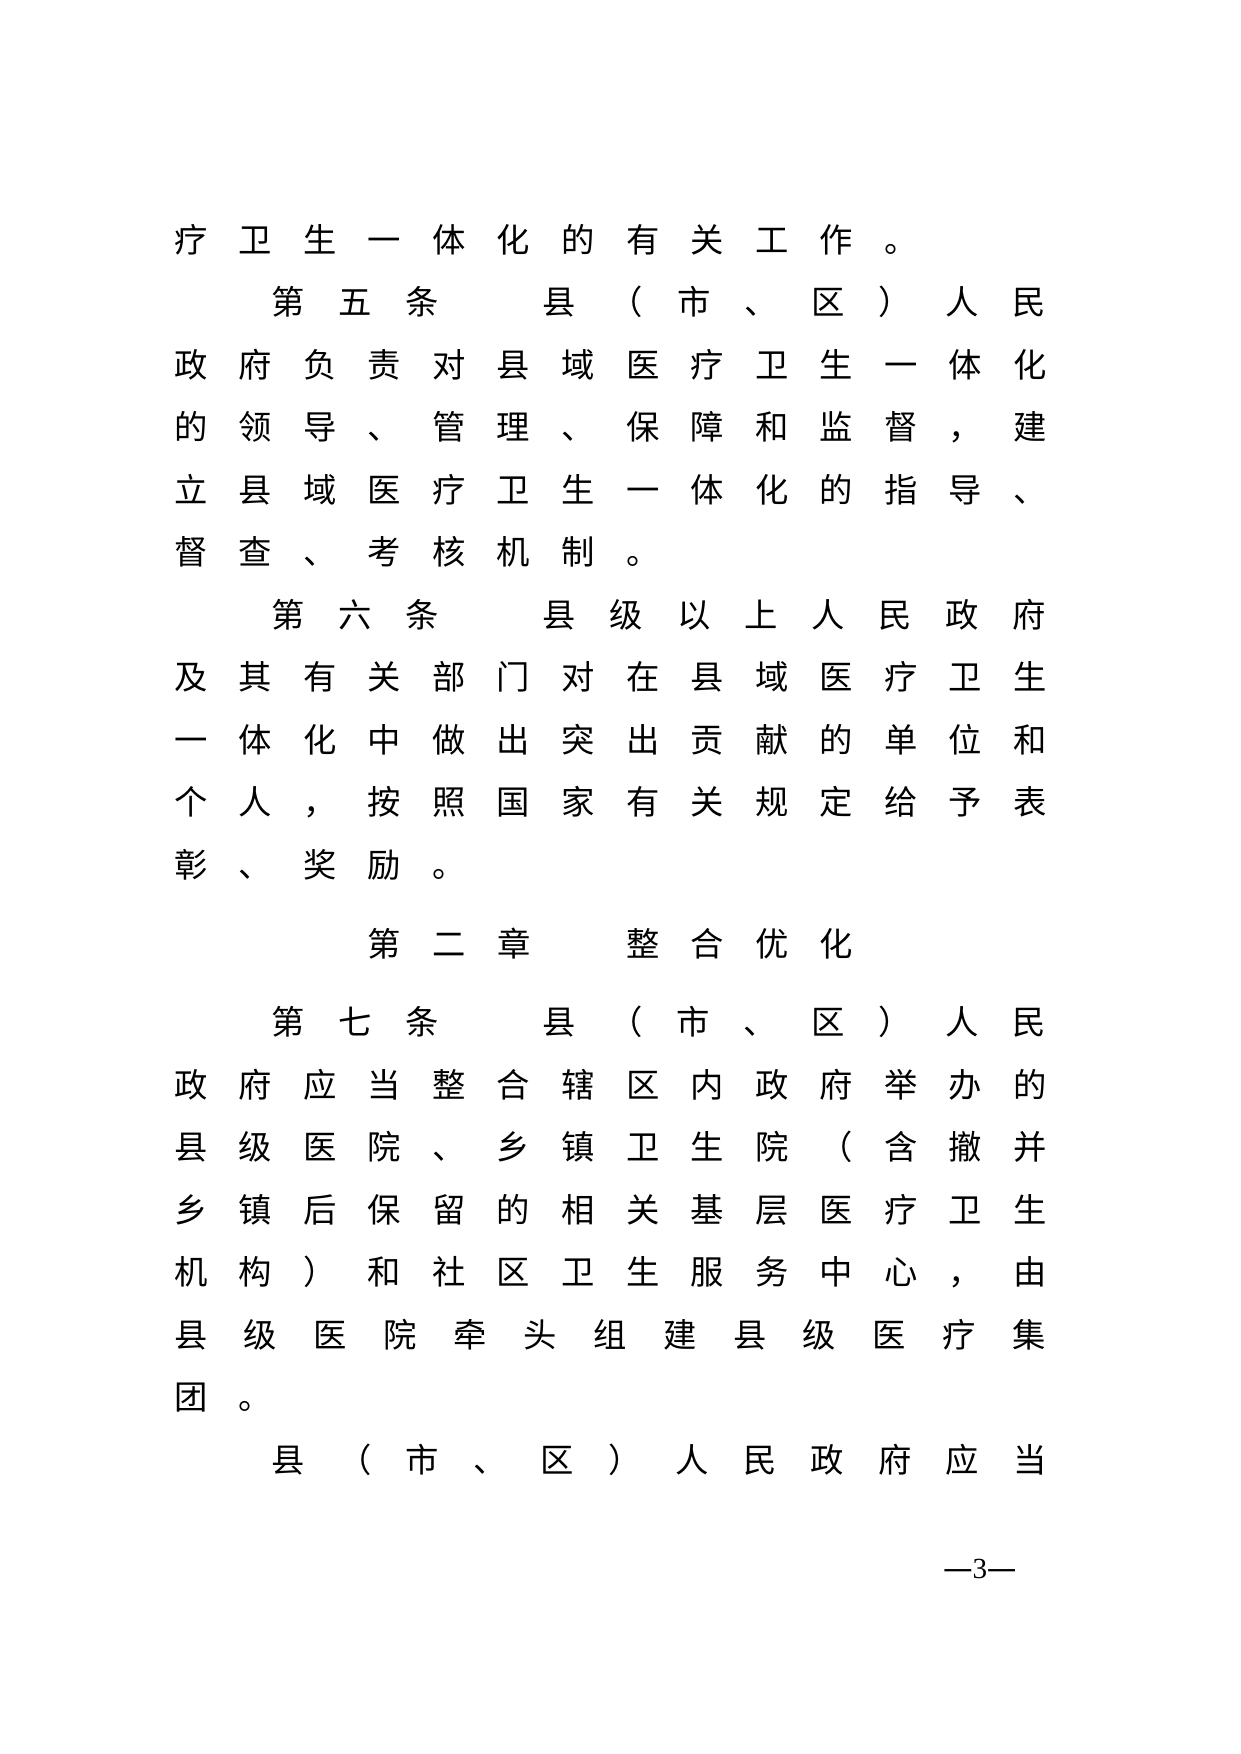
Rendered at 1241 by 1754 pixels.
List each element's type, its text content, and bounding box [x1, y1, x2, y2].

text 第六条 县级以上人民政府及其有关部门对在县域医疗卫生一体化中做出突出贡献的单位和个人，按照国家有关规定给予表彰、奖励。 [174, 581, 1078, 894]
text 第二章 整合优化 [174, 910, 1078, 973]
text 第五条 县（市、区）人民政府负责对县域医疗卫生一体化的领导、管理、保障和监督，建立县域医疗卫生一体化的指导、督查、考核机制。 [174, 269, 1078, 581]
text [174, 1426, 1078, 1489]
text 第七条 县（市、区）人民政府应当整合辖区内政府举办的县级医院、乡镇卫生院（含撤并乡镇后保留的相关基层医疗卫生机构）和社区卫生服务中心，由县级医院牵头组建县级医疗集团。 [174, 989, 1078, 1426]
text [174, 206, 1078, 269]
